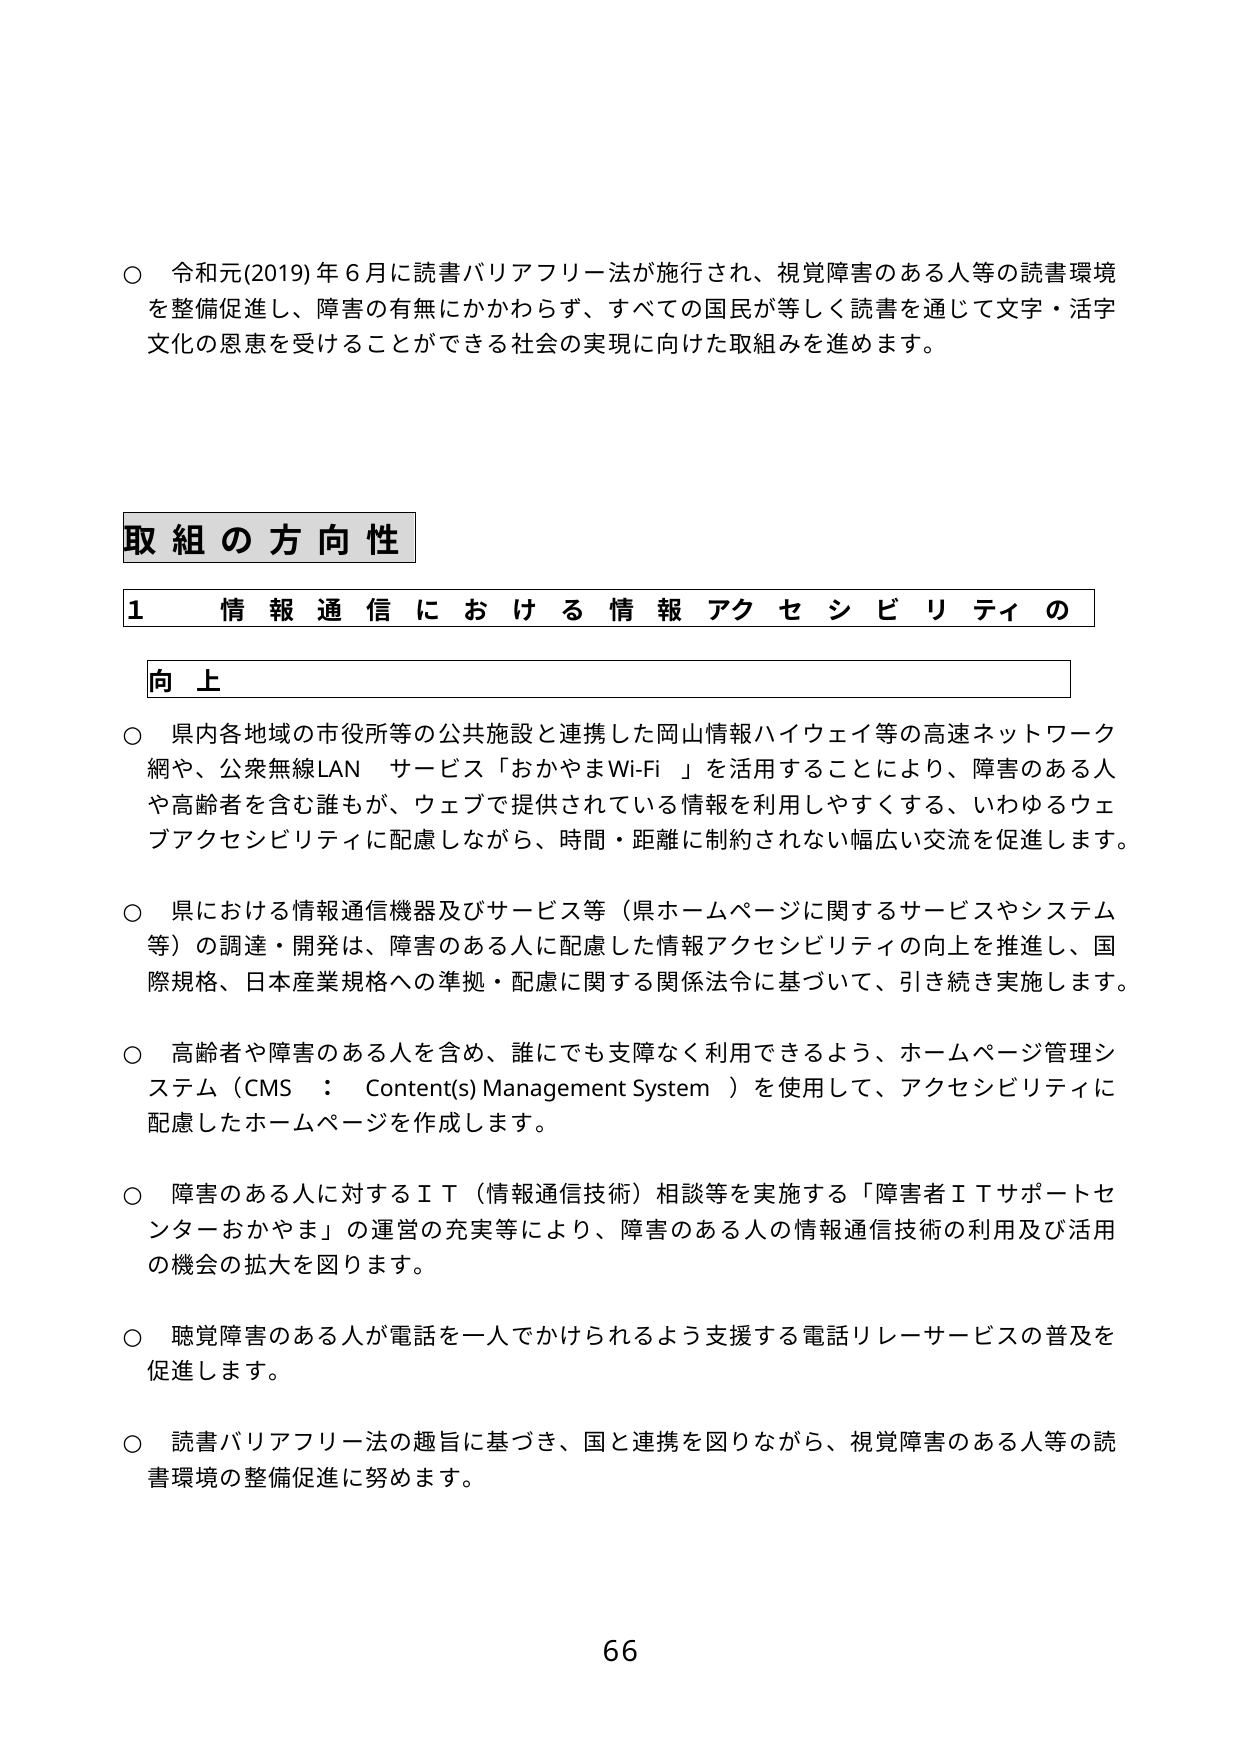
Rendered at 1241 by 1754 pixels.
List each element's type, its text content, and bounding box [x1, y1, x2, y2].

text 等）の調達・開発は、障害のある人に配慮した情報アクセシビリティの向上を推進し、国 [147, 927, 1118, 962]
text 取組の方向性 [122, 502, 1118, 573]
text ○ 高齢者や障害のある人を含め、誰にでも支障なく利用できるよう、ホームページ管理システム（CMS ： Content(s) Management System）を使用して、アクセシビリティに配慮したホームページを作成します。 [122, 1033, 1118, 1139]
text 際規格、日本産業規格への準拠・配慮に関する関係法令に基づいて、引き続き実施します。 [147, 962, 1118, 998]
text ○ 聴覚障害のある人が電話を一人でかけられるよう支援する電話リレーサービスの普及を促進します。 [122, 1317, 1118, 1423]
text ○ 県内各地域の市役所等の公共施設と連携した岡山情報ハイウェイ等の高速ネットワーク網や、公衆無線LAN サービス「おかやまWi-Fi」を活用することにより、障害のある人や高齢者を含む誰もが、ウェブで提供されている情報を利用しやすくする、いわゆるウェブアクセシビリティに配慮しながら、時間・距離に制約されない幅広い交流を促進します。 [122, 714, 1118, 856]
text ○ 県における情報通信機器及びサービス等（県ホームページに関するサービスやシステム [122, 892, 1118, 927]
text １ 情報通信における情報アクセシビリティの向上 [122, 573, 1118, 714]
text ○ 令和元(2019)年６月に読書バリアフリー法が施行され、視覚障害のある人等の読書環境を整備促進し、障害の有無にかかわらず、すべての国民が等しく読書を通じて文字・活字文化の恩恵を受けることができる社会の実現に向けた取組みを進めます。 [122, 254, 1118, 360]
text ○ 障害のある人に対するＩＴ（情報通信技術）相談等を実施する「障害者ＩＴサポートセンターおかやま」の運営の充実等により、障害のある人の情報通信技術の利用及び活用の機会の拡大を図ります。 [122, 1175, 1118, 1281]
text ○ 読書バリアフリー法の趣旨に基づき、国と連携を図りながら、視覚障害のある人等の読書環境の整備促進に努めます。 [122, 1423, 1118, 1494]
